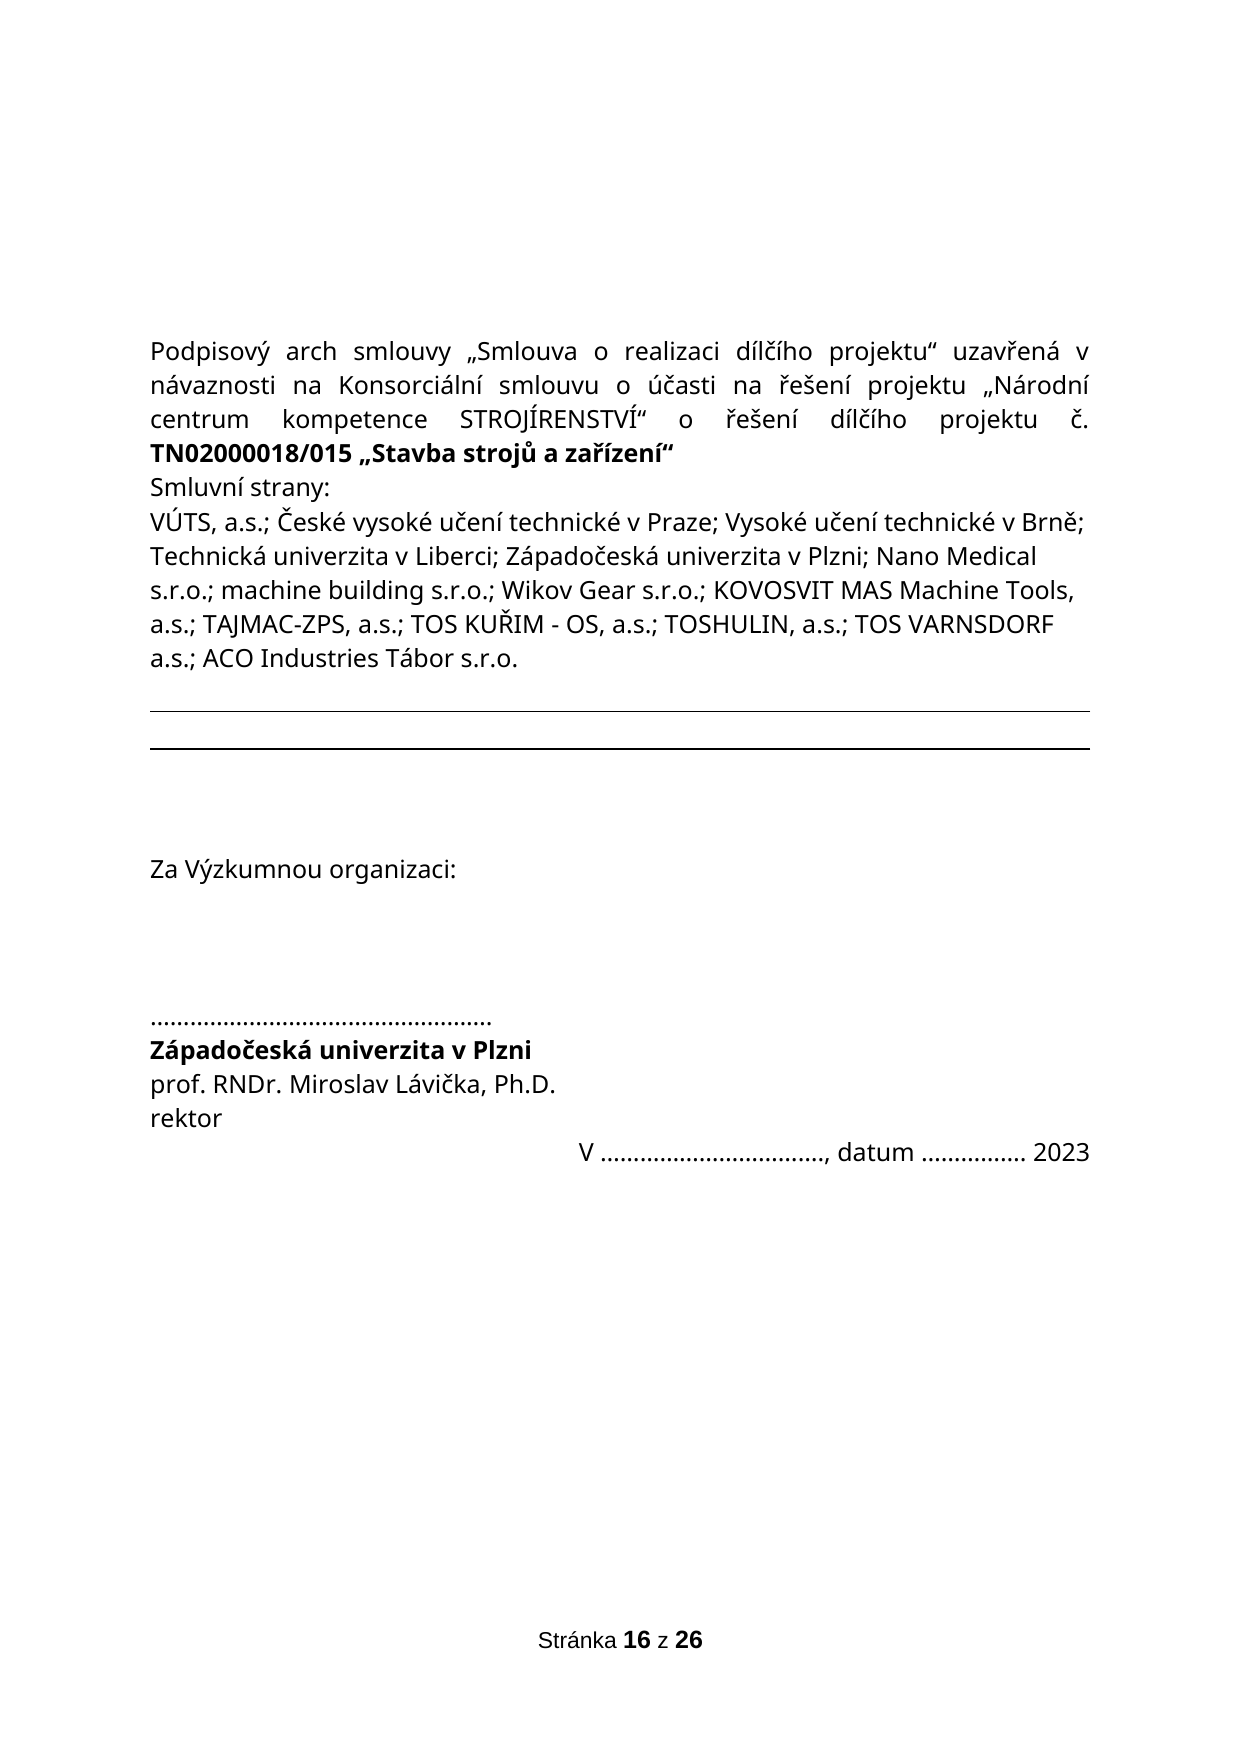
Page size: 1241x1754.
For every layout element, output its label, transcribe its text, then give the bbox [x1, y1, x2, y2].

list Podpisový arch smlouvy „Smlouva o realizaci dílčího projektu“ uzavřená v návaznosti na Konsorciální smlouvu o účasti na řešení projektu „Národní centrum kompetence STROJÍRENSTVÍ“ o řešení dílčího projektu č. TN02000018/015 „Stavba strojů a zařízení“ [150, 334, 1090, 470]
text rektor [150, 1101, 1090, 1135]
text prof. RNDr. Miroslav Lávička, Ph.D. [150, 1067, 1090, 1101]
text ……………………………………………. [150, 998, 1090, 1033]
list Smluvní strany: [150, 470, 1090, 504]
text Západočeská univerzita v Plzni [150, 1033, 1090, 1067]
text VÚTS, a.s.; České vysoké učení technické v Praze; Vysoké učení technické v Brně; Technická univerzita v Liberci; Západočeská univerzita v Plzni; Nano Medical s.r.o.; machine building s.r.o.; Wikov Gear s.r.o.; KOVOSVIT MAS Machine Tools, a.s.; TAJMAC-ZPS, a.s.; TOS KUŘIM - OS, a.s.; TOSHULIN, a.s.; TOS VARNSDORF a.s.; ACO Industries Tábor s.r.o. [150, 504, 1090, 674]
text V ……………………………., datum ……………. 2023 [150, 1135, 1090, 1169]
text Za Výzkumnou organizaci: [150, 852, 1090, 886]
